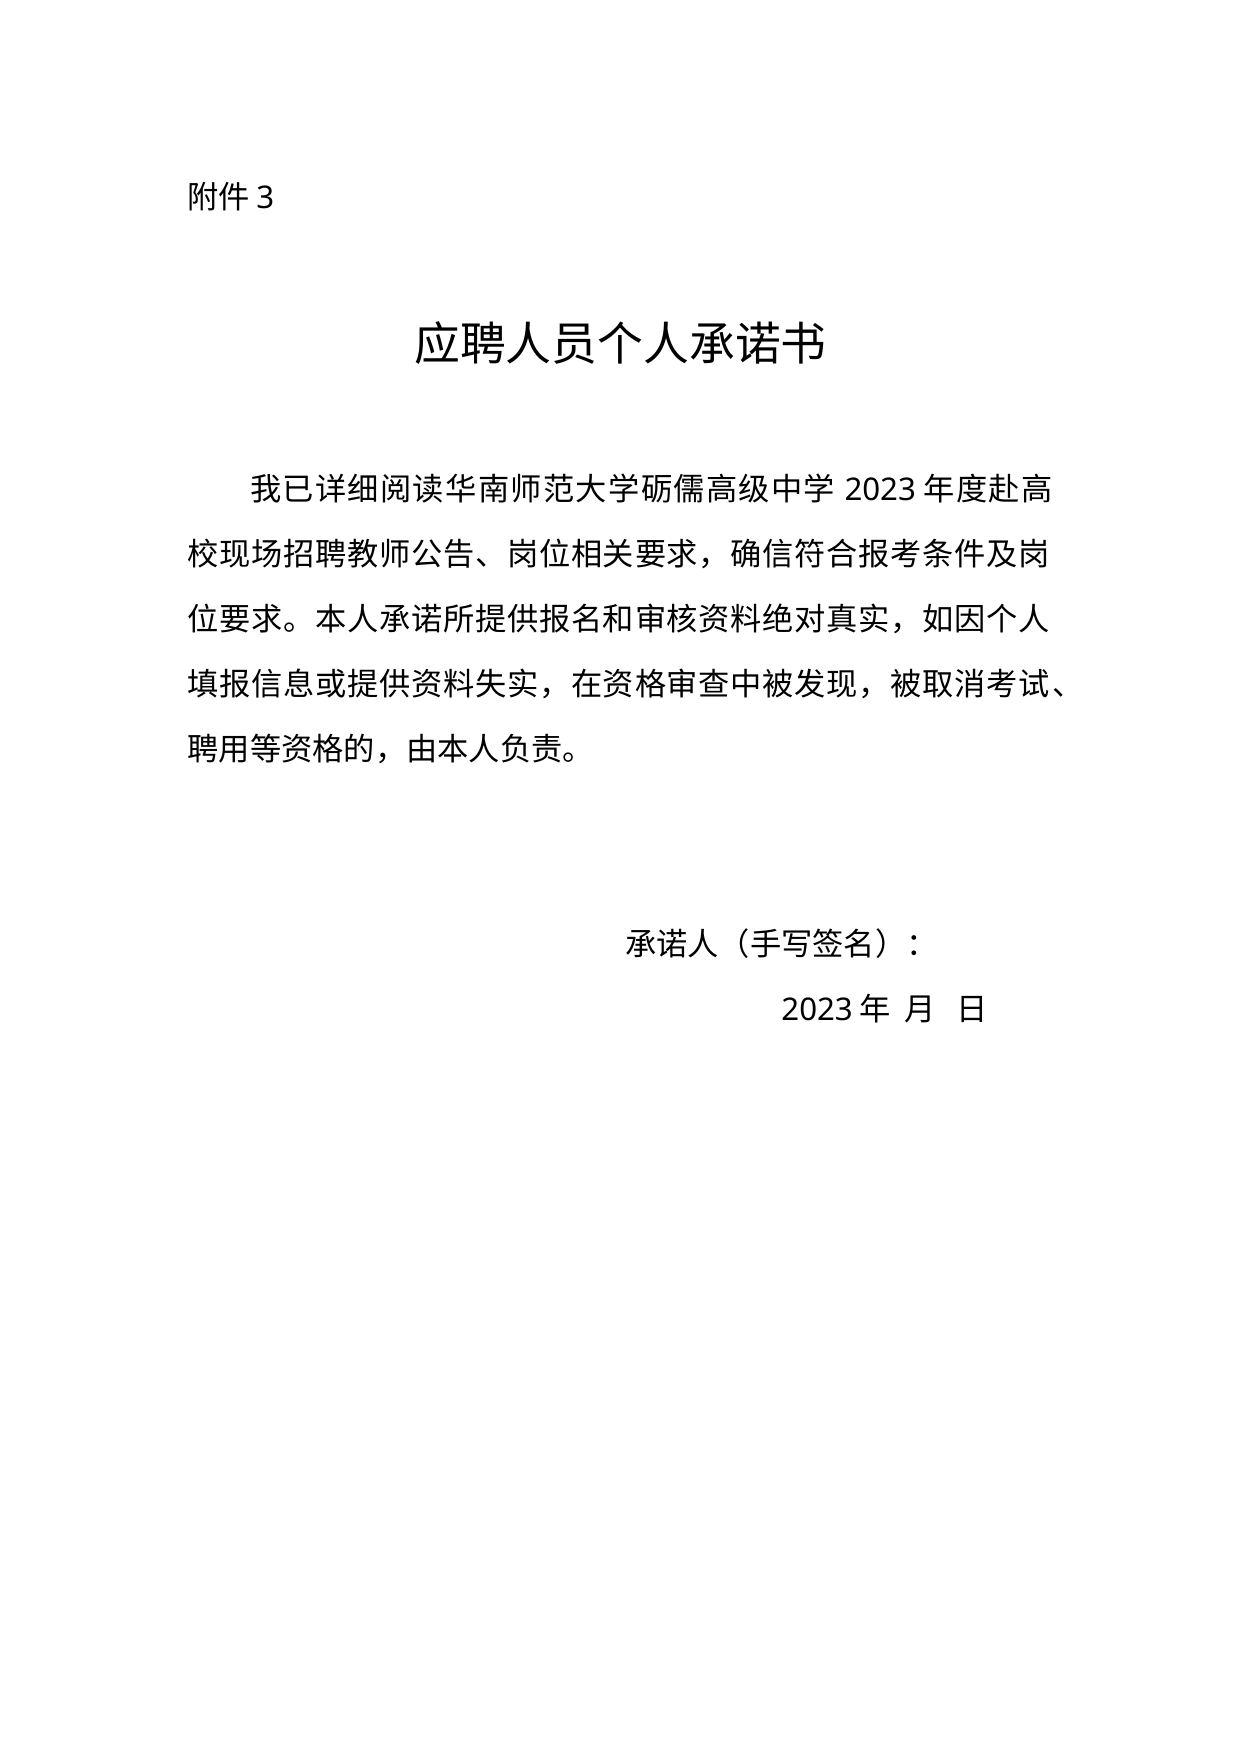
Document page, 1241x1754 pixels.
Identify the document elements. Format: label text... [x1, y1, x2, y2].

text 附件3 [187, 162, 1053, 227]
text 2023年 月 日 [187, 974, 1053, 1039]
text 承诺人（手写签名）： [187, 909, 1053, 974]
text 我已详细阅读华南师范大学砺儒高级中学2023年度赴高校现场招聘教师公告、岗位相关要求，确信符合报考条件及岗位要求。本人承诺所提供报名和审核资料绝对真实，如因个人填报信息或提供资料失实，在资格审查中被发现，被取消考试、聘用等资格的，由本人负责。 [187, 454, 1053, 779]
text 应聘人员个人承诺书 [187, 292, 1053, 389]
